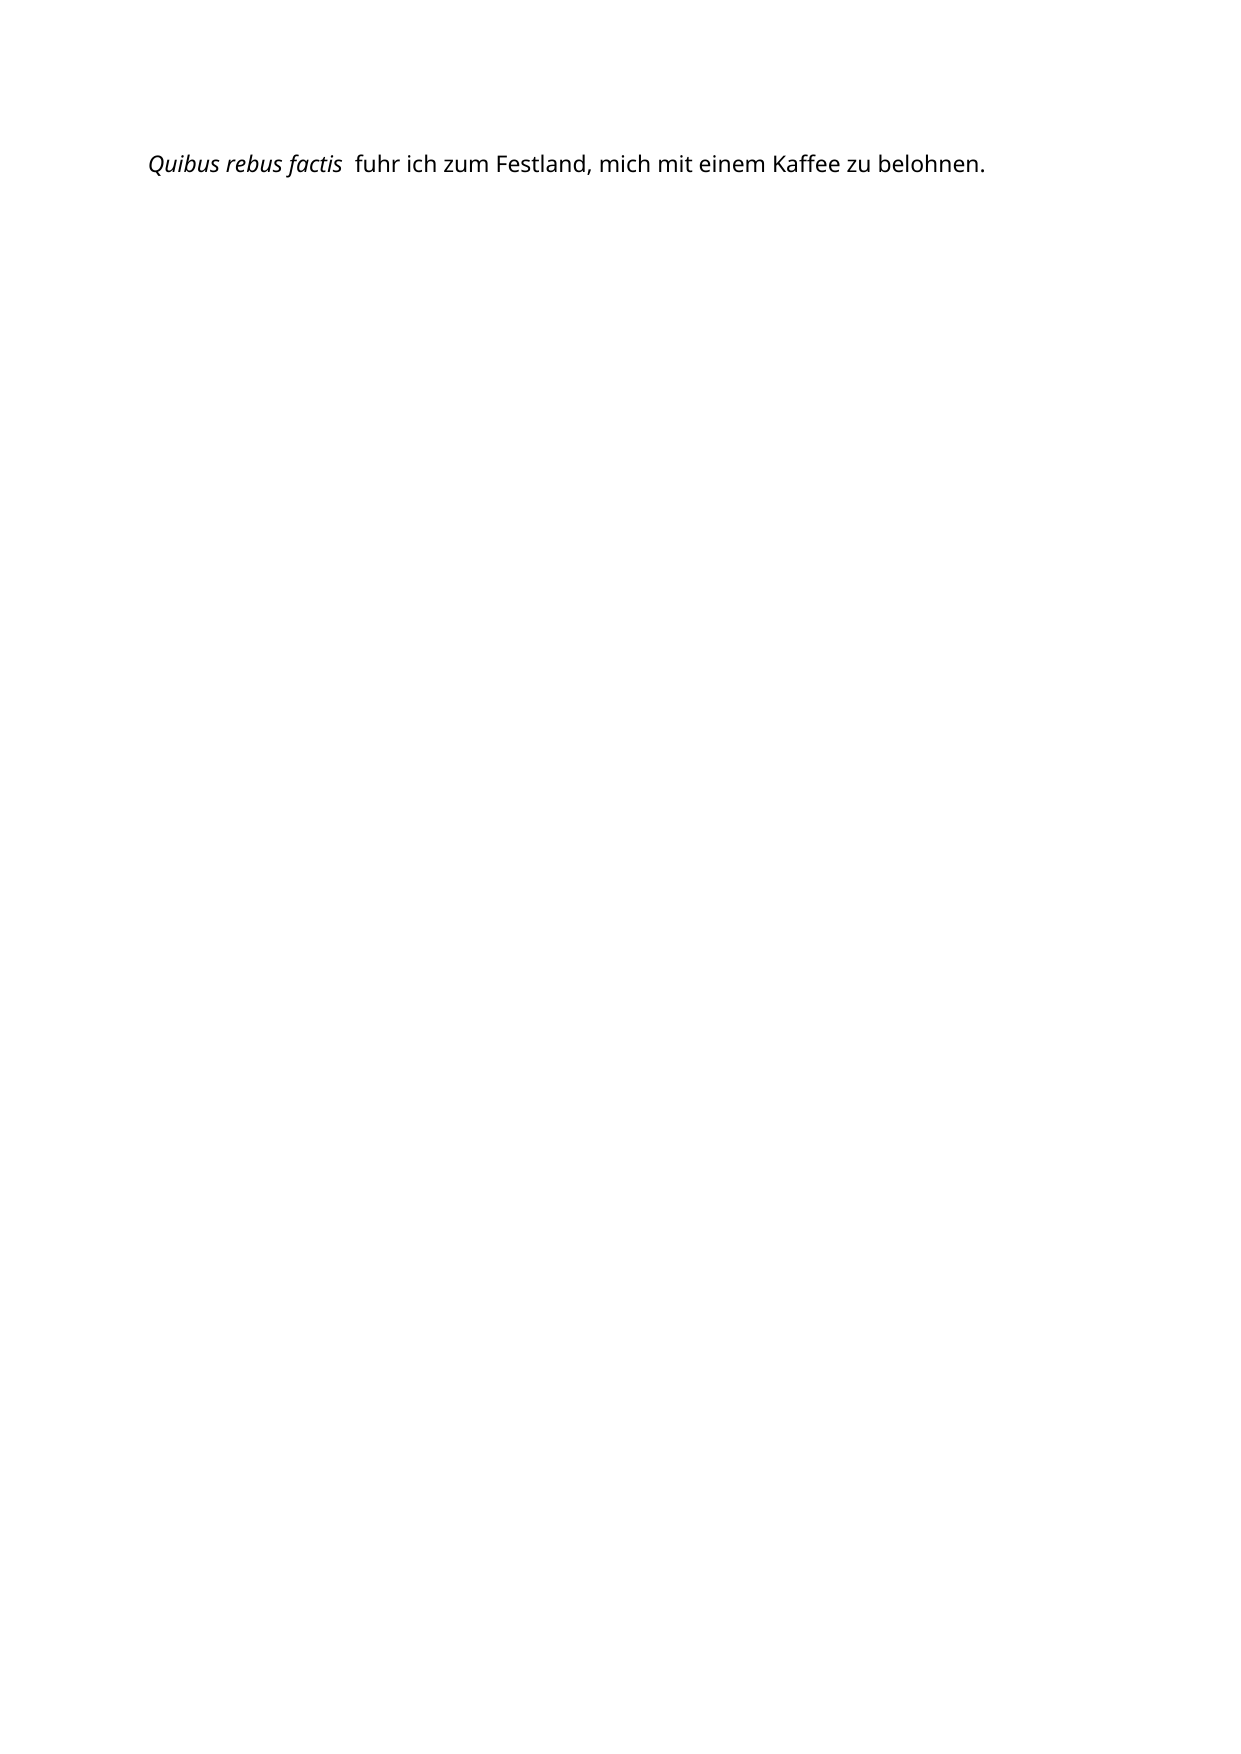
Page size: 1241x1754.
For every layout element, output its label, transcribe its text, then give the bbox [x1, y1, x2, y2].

text Quibus rebus factis fuhr ich zum Festland, mich mit einem Kaffee zu belohnen. [148, 148, 1093, 179]
